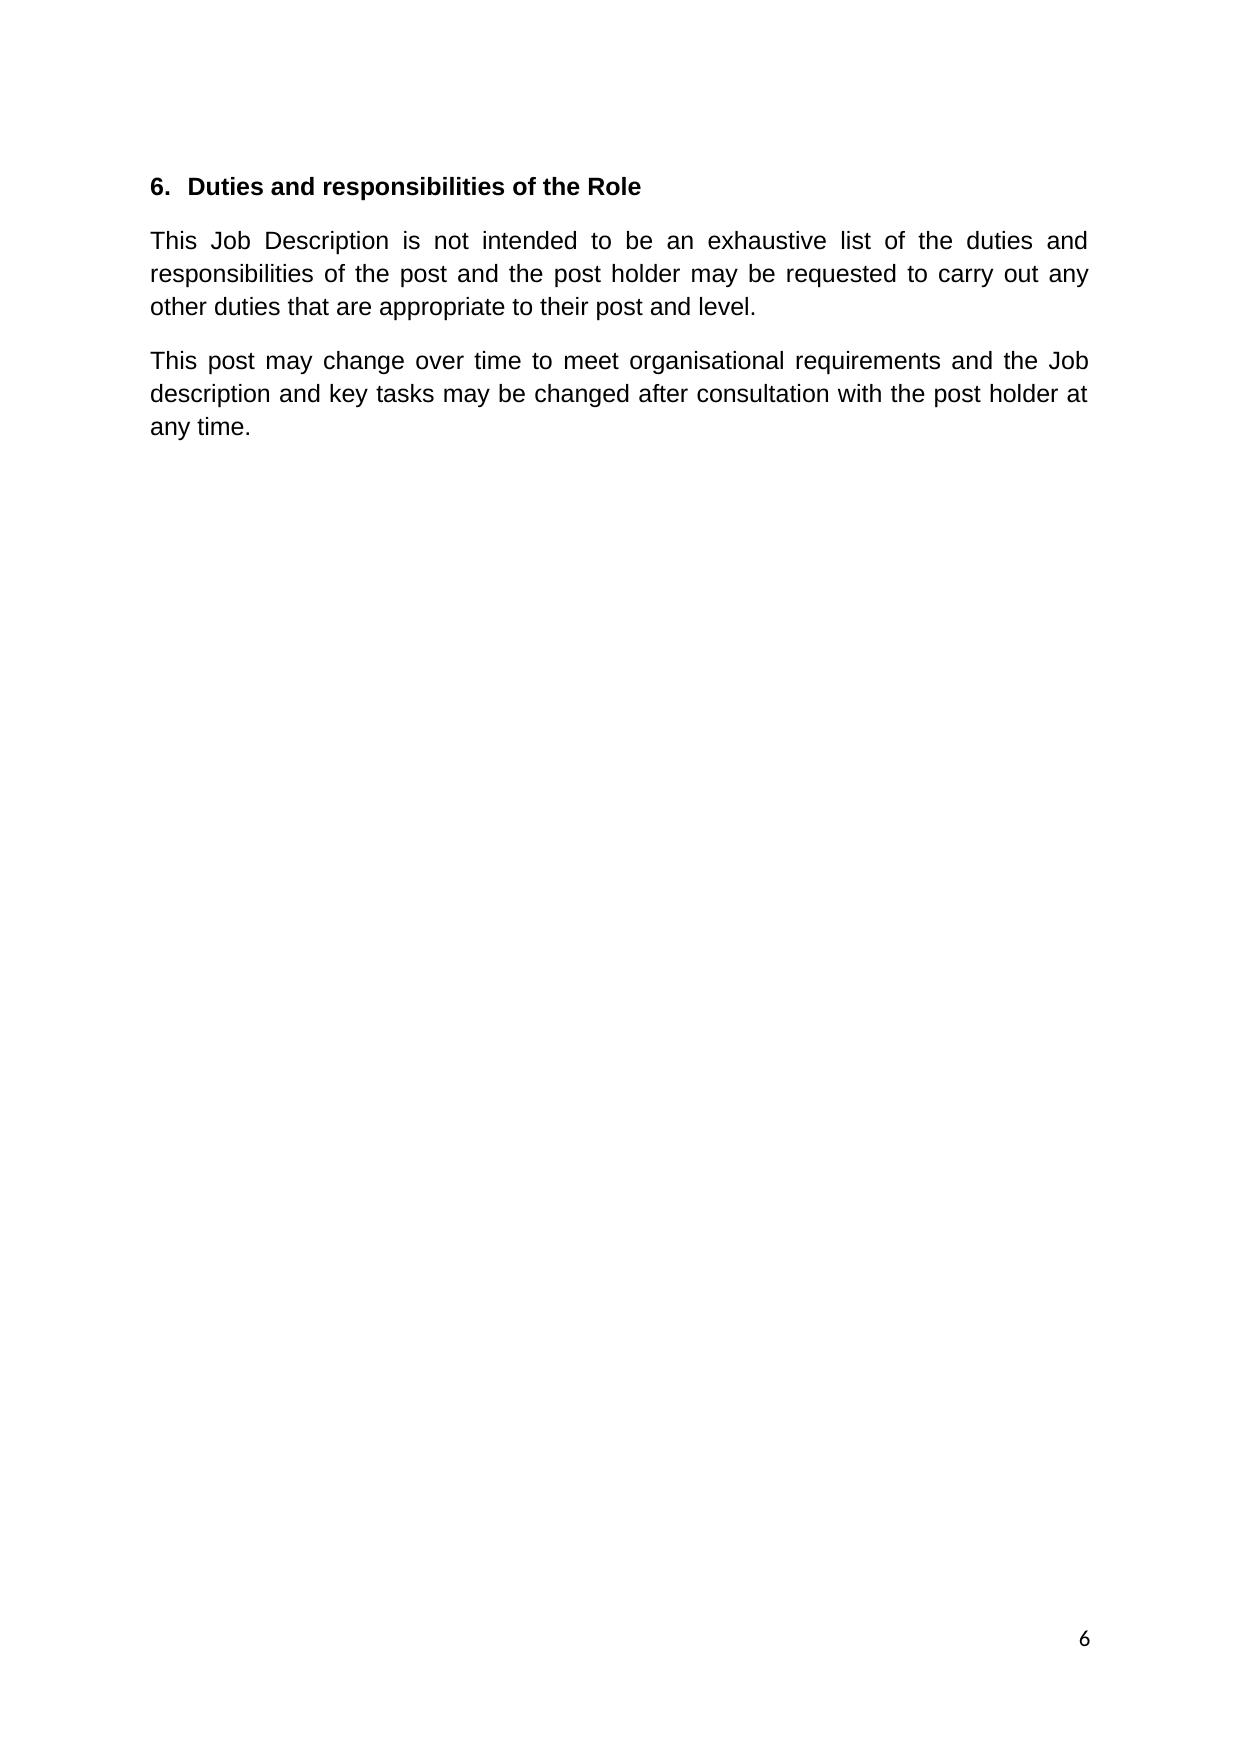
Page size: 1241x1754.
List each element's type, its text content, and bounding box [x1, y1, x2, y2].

text This Job Description is not intended to be an exhaustive list of the duties and responsibilities of the post and the post holder may be requested to carry out any other duties that are appropriate to their post and level. [150, 226, 1090, 321]
text This post may change over time to meet organisational requirements and the Job description and key tasks may be changed after consultation with the post holder at any time. [150, 346, 1090, 441]
list Duties and responsibilities of the Role [150, 172, 1090, 201]
